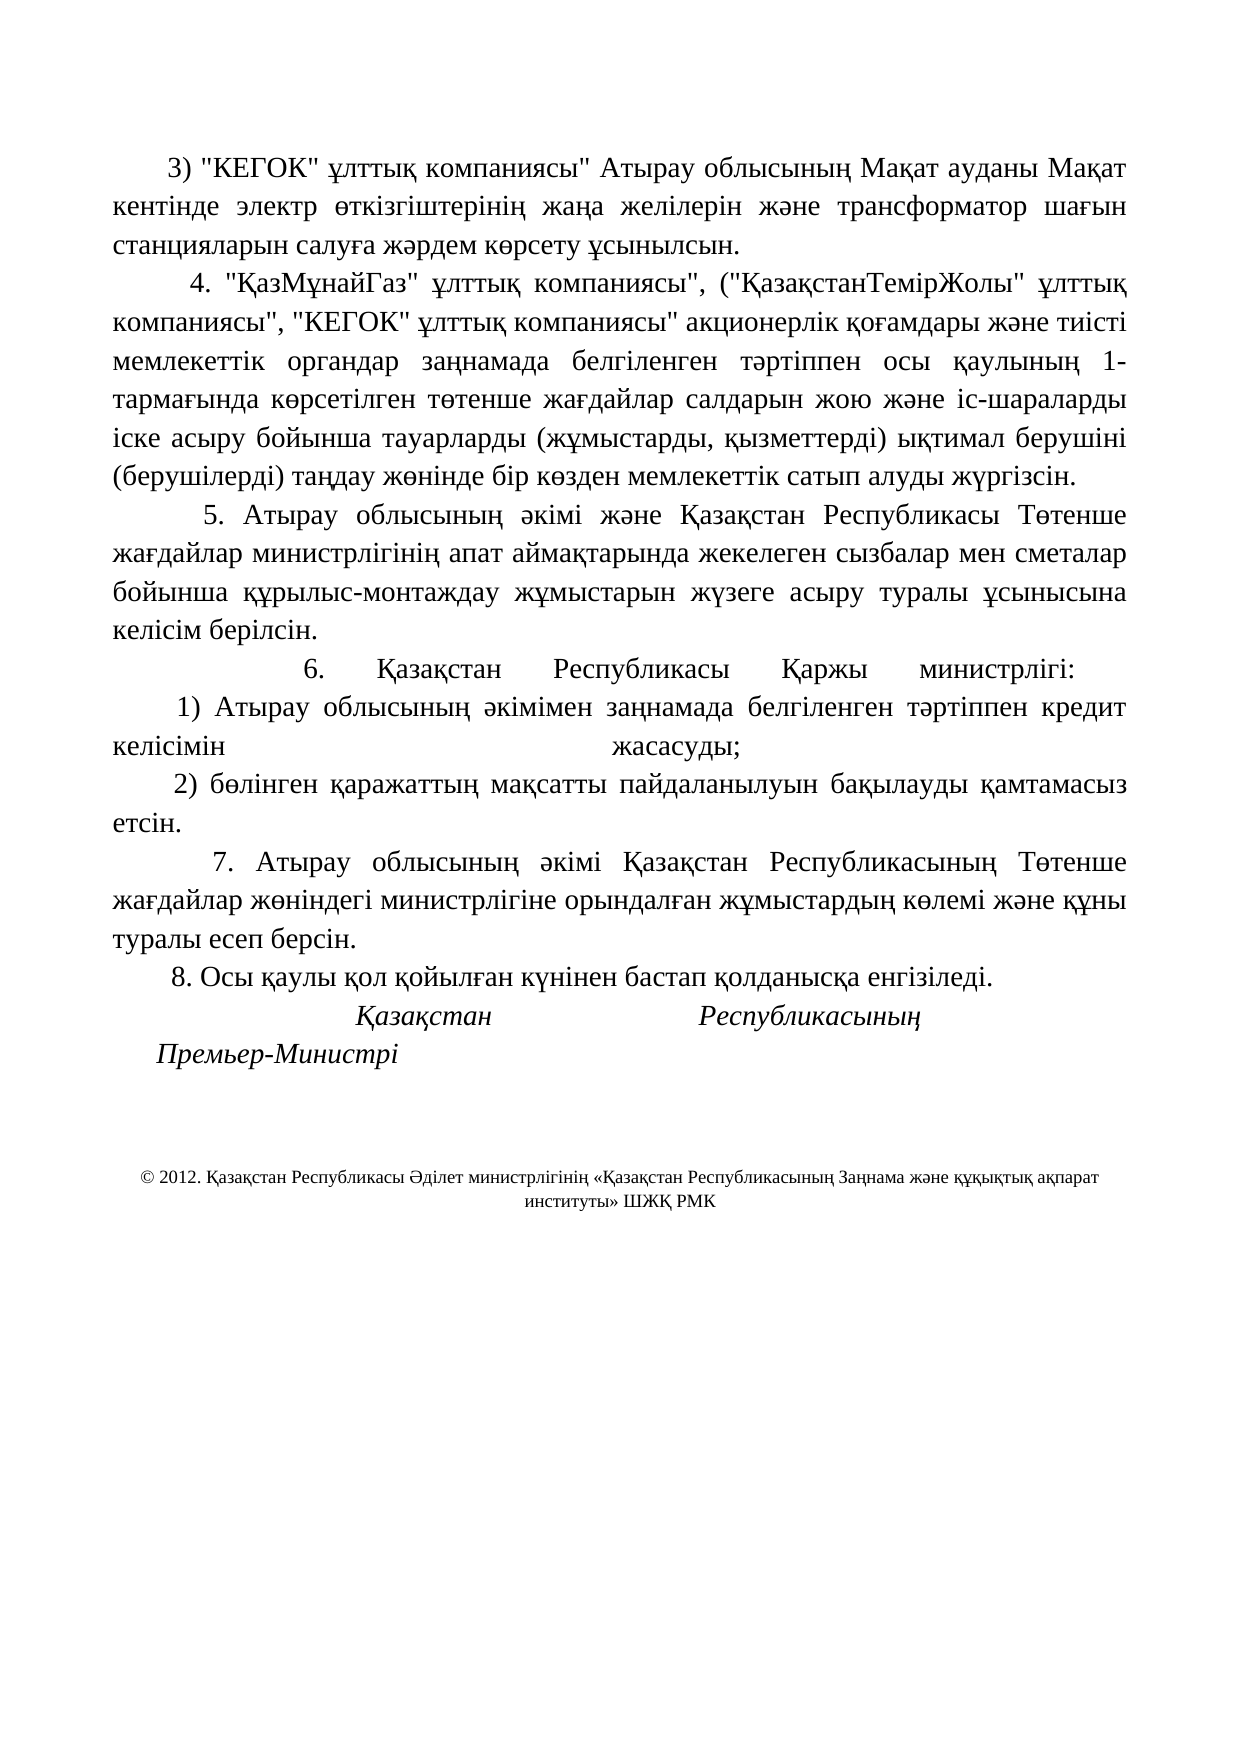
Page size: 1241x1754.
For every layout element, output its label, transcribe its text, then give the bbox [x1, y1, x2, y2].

text 7. Атырау облысының әкiмi Қазақстан Республикасының Төтенше жағдайлар жөнiндегi министрлiгiне орындалған жұмыстардың көлемi және құны туралы есеп берсiн. [112, 844, 1128, 954]
text 8. Осы қаулы қол қойылған күнiнен бастап қолданысқа енгiзiледi. [112, 959, 1128, 993]
text Қазақстан Республикасының Премьер-Министрі [112, 998, 1128, 1070]
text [112, 150, 1128, 261]
text 4. "ҚазМұнайГаз" ұлттық компаниясы", ("ҚазақстанТемiрЖолы" ұлттық компаниясы", "КЕГОК" ұлттық компаниясы" акционерлiк қоғамдары және тиiстi мемлекеттiк органдар заңнамада белгiленген тәртiппен осы қаулының 1-тармағында көрсетiлген төтенше жағдайлар салдарын жою және iс-шараларды iске асыру бойынша тауарларды (жұмыстарды, қызметтердi) ықтимал берушiнi (берушiлердi) таңдау жөнiнде бiр көзден мемлекеттiк сатып алуды жүргiзсiн. [112, 266, 1128, 492]
text © 2012. Қазақстан Республикасы Әділет министрлігінің «Қазақстан Республикасының Заңнама және құқықтық ақпарат институты» ШЖҚ РМК [112, 1166, 1128, 1212]
text 6. Қазақстан Республикасы Қаржы министрлiгi: 1) Атырау облысының әкiмiмен заңнамада белгiленген тәртiппен кредит келiсiмiн жасасуды; 2) бөлiнген қаражаттың мақсатты пайдаланылуын бақылауды қамтамасыз етсiн. [112, 651, 1128, 839]
text 5. Атырау облысының әкiмi және Қазақстан Республикасы Төтенше жағдайлар министрлiгiнiң апат аймақтарында жекелеген сызбалар мен сметалар бойынша құрылыс-монтаждау жұмыстарын жүзеге асыру туралы ұсынысына келiсiм берiлсiн. [112, 497, 1128, 646]
